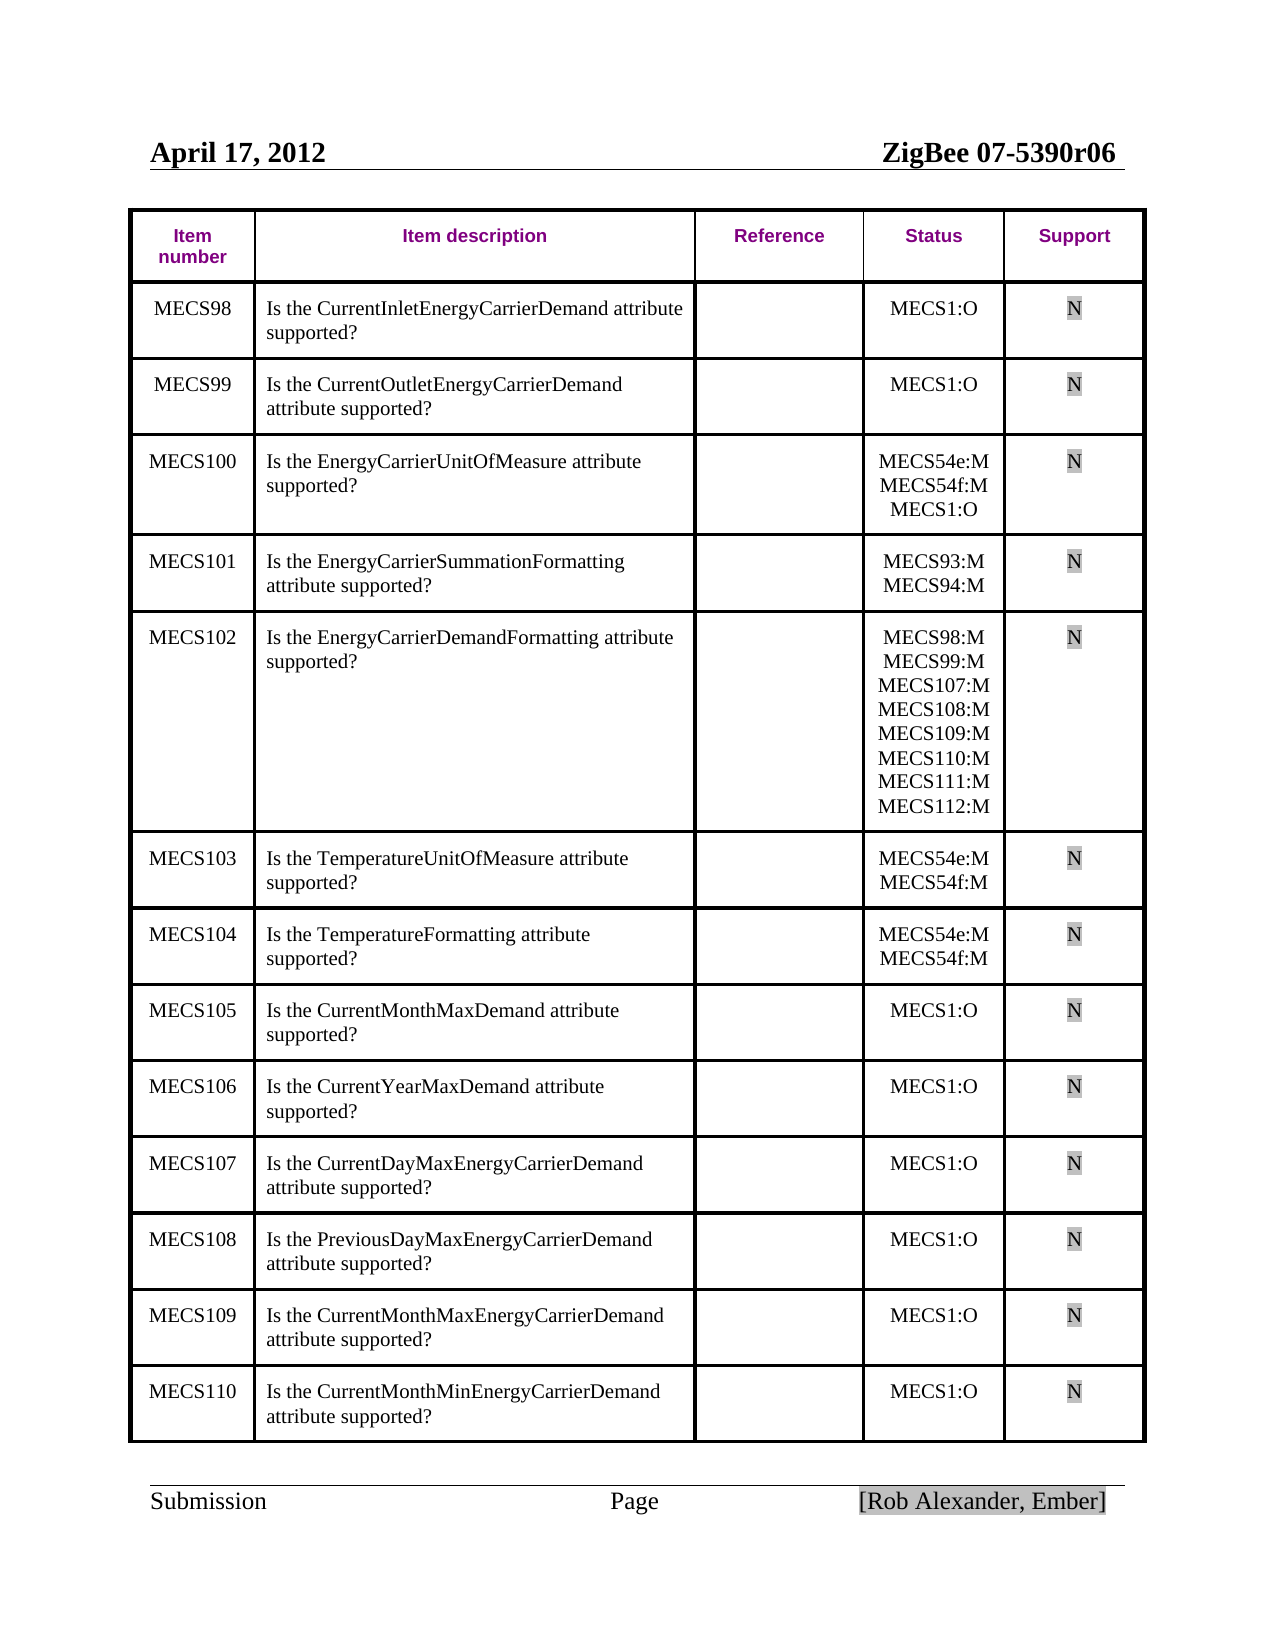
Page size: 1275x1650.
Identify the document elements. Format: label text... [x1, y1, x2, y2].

table_cell Is the CurrentMonthMaxDemand attribute supported? [256, 986, 693, 1059]
table_cell MECS93:M MECS94:M [865, 536, 1003, 609]
table_cell N [1006, 536, 1142, 609]
table_cell N [1006, 1291, 1142, 1364]
table_cell Is the CurrentInletEnergyCarrierDemand attribute supported? [256, 284, 693, 357]
table_cell MECS100 [133, 436, 253, 533]
table_cell N [1006, 910, 1142, 983]
table_cell N [1006, 833, 1142, 906]
table_cell MECS54e:M MECS54f:M MECS1:O [865, 436, 1003, 533]
table_cell MECS102 [133, 613, 253, 830]
table_cell [697, 910, 862, 983]
table_cell N [1006, 986, 1142, 1059]
table_cell N [1006, 1367, 1142, 1440]
table_cell Is the TemperatureFormatting attribute supported? [256, 910, 693, 983]
table_cell MECS54e:M MECS54f:M [865, 910, 1003, 983]
table_cell N [1006, 436, 1142, 533]
table_cell MECS1:O [865, 1367, 1003, 1440]
table_cell MECS107 [133, 1138, 253, 1211]
table_cell MECS104 [133, 910, 253, 983]
table_cell [697, 986, 862, 1059]
table_cell MECS108 [133, 1215, 253, 1288]
table_cell [697, 1138, 862, 1211]
table_cell N [1006, 613, 1142, 830]
table_cell MECS54e:M MECS54f:M [865, 833, 1003, 906]
table_cell [697, 1291, 862, 1364]
table_cell Is the CurrentOutletEnergyCarrierDemand attribute supported? [256, 360, 693, 433]
table_cell N [1006, 1138, 1142, 1211]
table_header Reference [696, 212, 863, 280]
table_cell Is the CurrentDayMaxEnergyCarrierDemand attribute supported? [256, 1138, 693, 1211]
table_cell N [1006, 284, 1142, 357]
table_cell MECS1:O [865, 1215, 1003, 1288]
table_cell Is the TemperatureUnitOfMeasure attribute supported? [256, 833, 693, 906]
table_cell MECS106 [133, 1062, 253, 1135]
table_header Status [864, 212, 1003, 280]
table_cell MECS110 [133, 1367, 253, 1440]
table_cell [697, 613, 862, 830]
table_cell MECS109 [133, 1291, 253, 1364]
table_cell MECS105 [133, 986, 253, 1059]
table_cell MECS1:O [865, 360, 1003, 433]
table_cell MECS101 [133, 536, 253, 609]
table_cell N [1006, 360, 1142, 433]
table_cell [697, 284, 862, 357]
table_cell Is the CurrentYearMaxDemand attribute supported? [256, 1062, 693, 1135]
table_cell MECS1:O [865, 1291, 1003, 1364]
table_cell MECS1:O [865, 986, 1003, 1059]
table_cell Is the CurrentMonthMaxEnergyCarrierDemand attribute supported? [256, 1291, 693, 1364]
table_cell [697, 1215, 862, 1288]
table_cell [697, 536, 862, 609]
table_cell MECS1:O [865, 284, 1003, 357]
table_cell [697, 1367, 862, 1440]
table_cell N [1006, 1215, 1142, 1288]
table_cell MECS99 [133, 360, 253, 433]
table_cell MECS98 [133, 284, 253, 357]
table_cell MECS98:M MECS99:M MECS107:M MECS108:M MECS109:M MECS110:M MECS111:M MECS112:M [865, 613, 1003, 830]
table_cell [697, 833, 862, 906]
table_cell [697, 436, 862, 533]
table_header Support [1005, 212, 1142, 280]
table_cell [697, 1062, 862, 1135]
table_cell Is the CurrentMonthMinEnergyCarrierDemand attribute supported? [256, 1367, 693, 1440]
table_cell Is the EnergyCarrierUnitOfMeasure attribute supported? [256, 436, 693, 533]
table_cell MECS1:O [865, 1138, 1003, 1211]
table_cell Is the EnergyCarrierSummationFormatting attribute supported? [256, 536, 693, 609]
table_cell N [1006, 1062, 1142, 1135]
table_header Item description [256, 212, 694, 280]
table_cell MECS103 [133, 833, 253, 906]
table_cell [697, 360, 862, 433]
table_cell MECS1:O [865, 1062, 1003, 1135]
table_header Item number [133, 212, 254, 280]
table_cell Is the EnergyCarrierDemandFormatting attribute supported? [256, 613, 693, 830]
table_cell Is the PreviousDayMaxEnergyCarrierDemand attribute supported? [256, 1215, 693, 1288]
